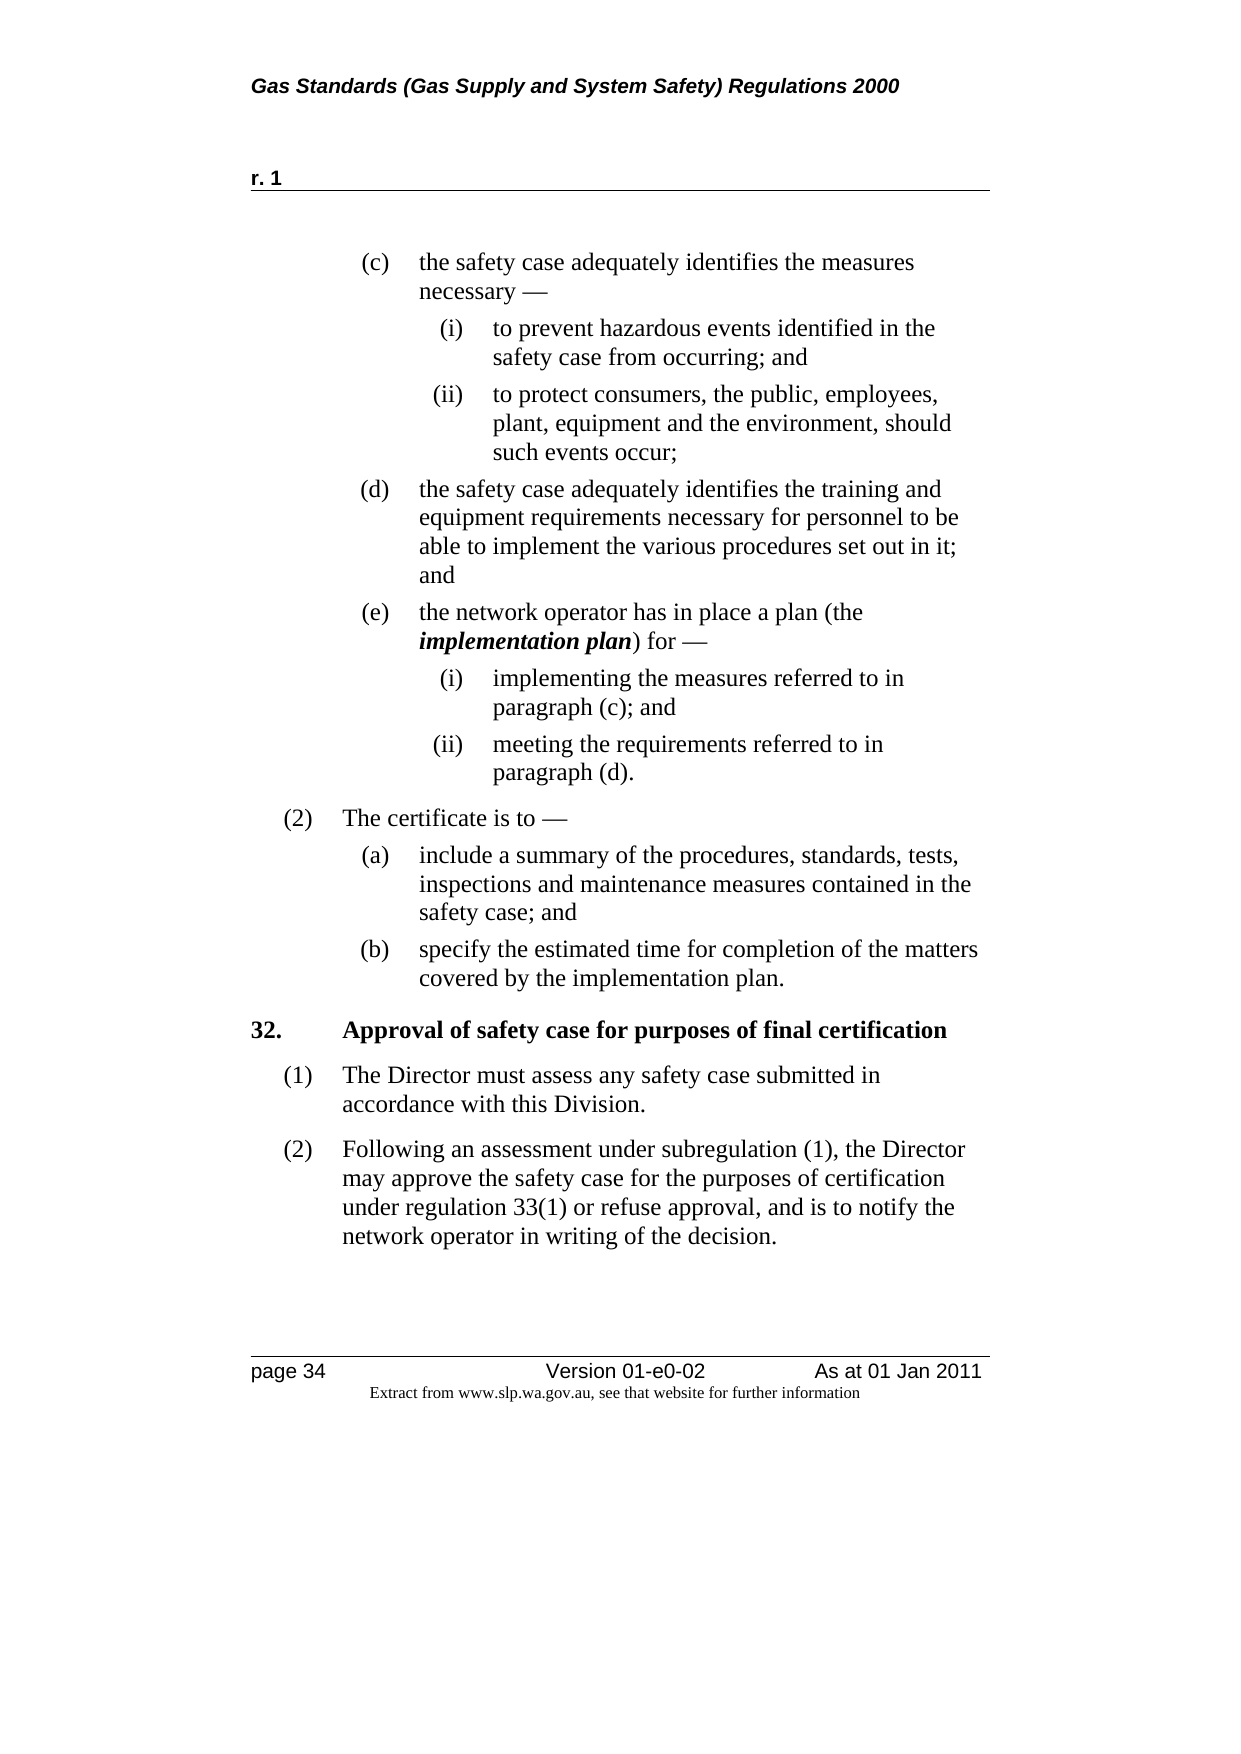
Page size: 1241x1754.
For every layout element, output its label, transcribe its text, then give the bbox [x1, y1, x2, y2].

text (e) the network operator has in place a plan (the implementation plan) for — [251, 597, 990, 654]
text (2) The certificate is to — [251, 803, 990, 832]
text (i) implementing the measures referred to in paragraph (c); and [251, 663, 990, 720]
text (2) Following an assessment under subregulation (1), the Director may approve the safety case for the purposes of certification under regulation 33(1) or refuse approval, and is to notify the network operator in writing of the decision. [251, 1134, 990, 1249]
text (i) to prevent hazardous events identified in the safety case from occurring; and [251, 313, 990, 371]
text (ii) to protect consumers, the public, employees, plant, equipment and the environment, should such events occur; [251, 379, 990, 465]
subtitle 32. Approval of safety case for purposes of final certification [251, 1015, 990, 1044]
text (ii) meeting the requirements referred to in paragraph (d). [251, 729, 990, 786]
text (c) the safety case adequately identifies the measures necessary — [251, 247, 990, 305]
text (a) include a summary of the procedures, standards, tests, inspections and maintenance measures contained in the safety case; and [251, 840, 990, 926]
text (d) the safety case adequately identifies the training and equipment requirements necessary for personnel to be able to implement the various procedures set out in it; and [251, 474, 990, 589]
text (b) specify the estimated time for completion of the matters covered by the implementation plan. [251, 934, 990, 992]
text (1) The Director must assess any safety case submitted in accordance with this Division. [251, 1060, 990, 1118]
